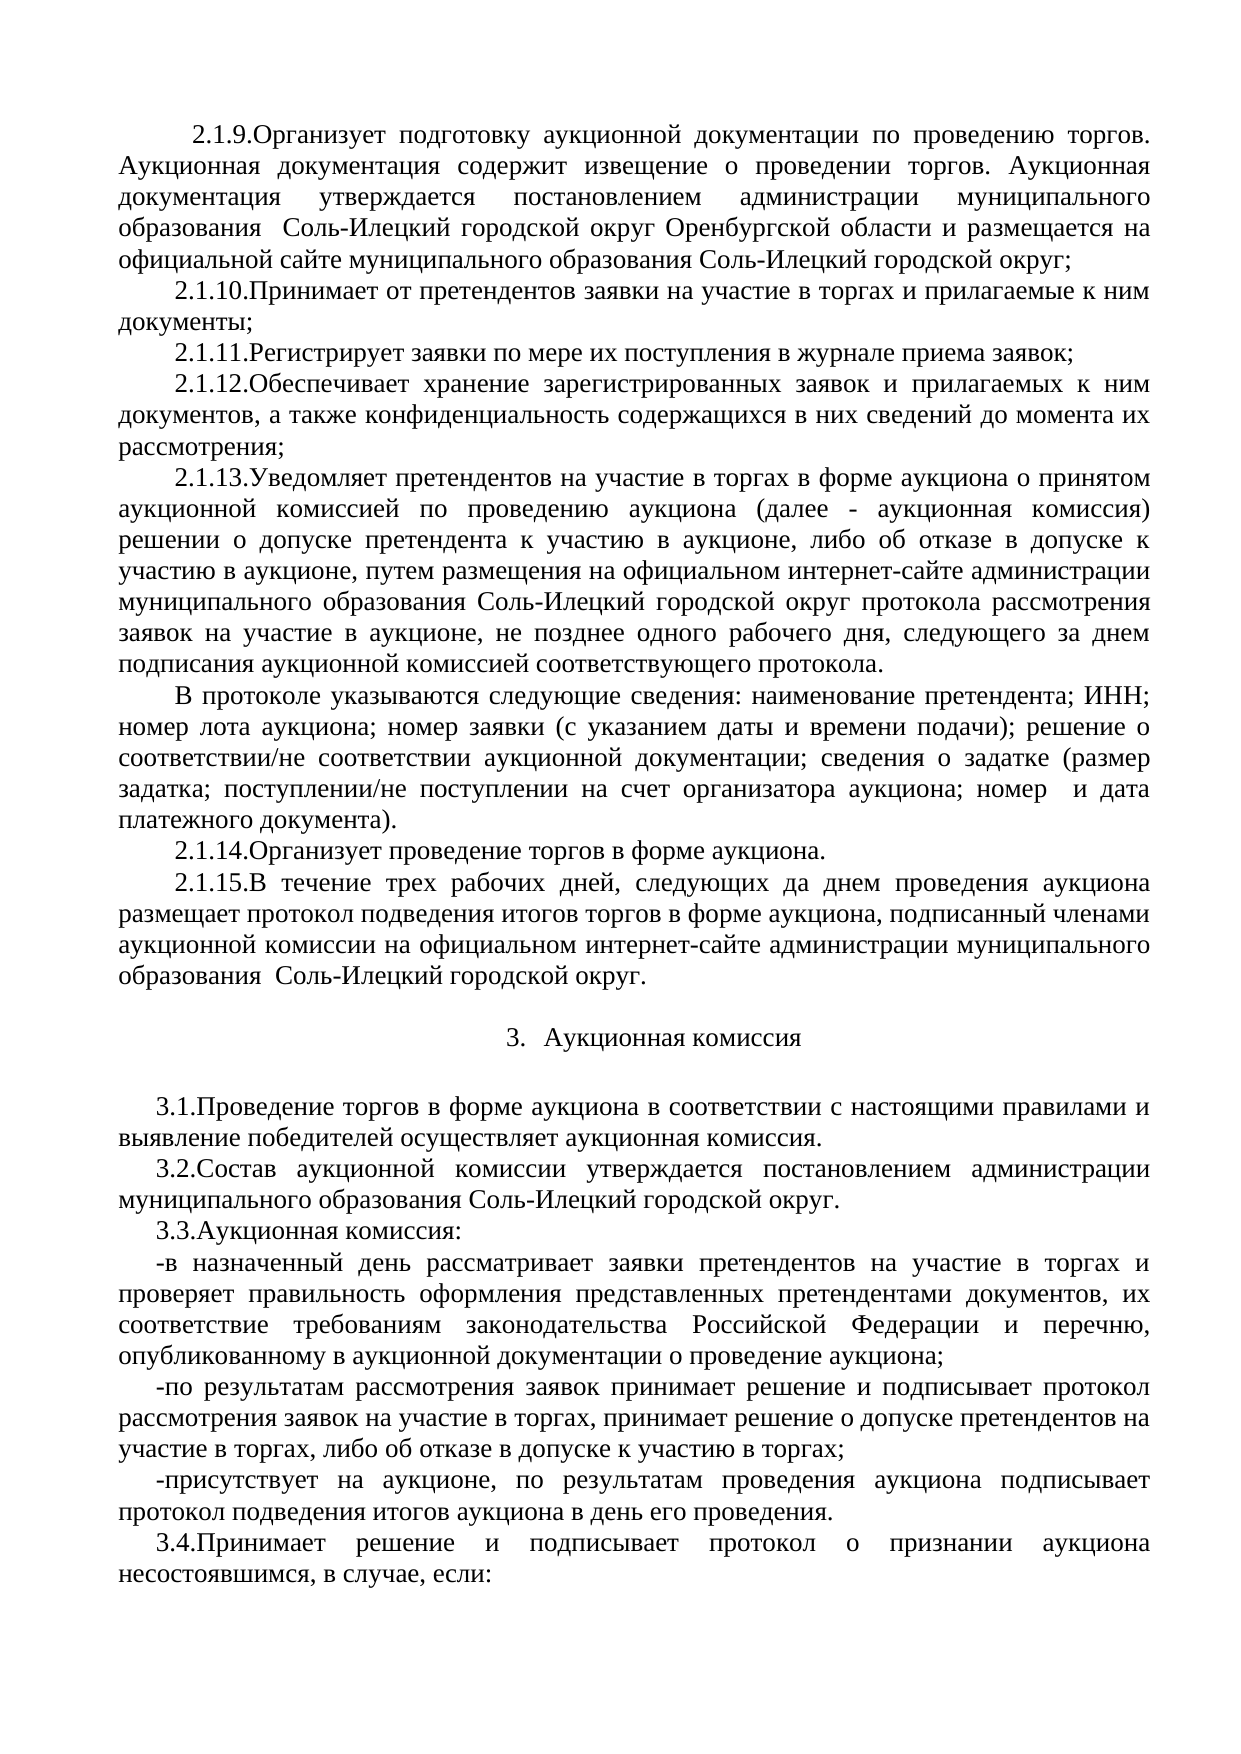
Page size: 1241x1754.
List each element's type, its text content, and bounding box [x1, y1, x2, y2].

text 2.1.9.Организует подготовку аукционной документации по проведению торгов. Аукционная документация содержит извещение о проведении торгов. Аукционная документация утверждается постановлением администрации муниципального образования Соль-Илецкий городской округ Оренбургской области и размещается на официальной сайте муниципального образования Соль-Илецкий городской округ; [118, 118, 1152, 274]
text 2.1.12.Обеспечивает хранение зарегистрированных заявок и прилагаемых к ним документов, а также конфиденциальность содержащихся в них сведений до момента их рассмотрения; [118, 367, 1152, 461]
text 3.3.Аукционная комиссия: [118, 1214, 1152, 1246]
text -в назначенный день рассматривает заявки претендентов на участие в торгах и проверяет правильность оформления представленных претендентами документов, их соответствие требованиям законодательства Российской Федерации и перечню, опубликованному в аукционной документации о проведение аукциона; [118, 1246, 1152, 1370]
text -присутствует на аукционе, по результатам проведения аукциона подписывает протокол подведения итогов аукциона в день его проведения. [118, 1464, 1152, 1526]
text 2.1.11.Регистрирует заявки по мере их поступления в журнале приема заявок; [118, 336, 1152, 367]
text 3.4.Принимает решение и подписывает протокол о признании аукциона несостоявшимся, в случае, если: [118, 1526, 1152, 1588]
text 2.1.13.Уведомляет претендентов на участие в торгах в форме аукциона о принятом аукционной комиссией по проведению аукциона (далее - аукционная комиссия) решении о допуске претендента к участию в аукционе, либо об отказе в допуске к участию в аукционе, путем размещения на официальном интернет-сайте администрации муниципального образования Соль-Илецкий городской округ протокола рассмотрения заявок на участие в аукционе, не позднее одного рабочего дня, следующего за днем подписания аукционной комиссией соответствующего протокола. [118, 461, 1152, 679]
text -по результатам рассмотрения заявок принимает решение и подписывает протокол рассмотрения заявок на участие в торгах, принимает решение о допуске претендентов на участие в торгах, либо об отказе в допуске к участию в торгах; [118, 1370, 1152, 1464]
text 3.1.Проведение торгов в форме аукциона в соответствии с настоящими правилами и выявление победителей осуществляет аукционная комиссия. [118, 1090, 1152, 1152]
text 2.1.15.В течение трех рабочих дней, следующих да днем проведения аукциона размещает протокол подведения итогов торгов в форме аукциона, подписанный членами аукционной комиссии на официальном интернет-сайте администрации муниципального образования Соль-Илецкий городской округ. [118, 866, 1152, 990]
text В протоколе указываются следующие сведения: наименование претендента; ИНН; номер лота аукциона; номер заявки (с указанием даты и времени подачи); решение о соответствии/не соответствии аукционной документации; сведения о задатке (размер задатка; поступлении/не поступлении на счет организатора аукциона; номер и дата платежного документа). [118, 679, 1152, 834]
list Аукционная комиссия [156, 1021, 1152, 1052]
text 2.1.14.Организует проведение торгов в форме аукциона. [118, 834, 1152, 866]
text 3.2.Состав аукционной комиссии утверждается постановлением администрации муниципального образования Соль-Илецкий городской округ. [118, 1152, 1152, 1214]
text 2.1.10.Принимает от претендентов заявки на участие в торгах и прилагаемые к ним документы; [118, 274, 1152, 336]
